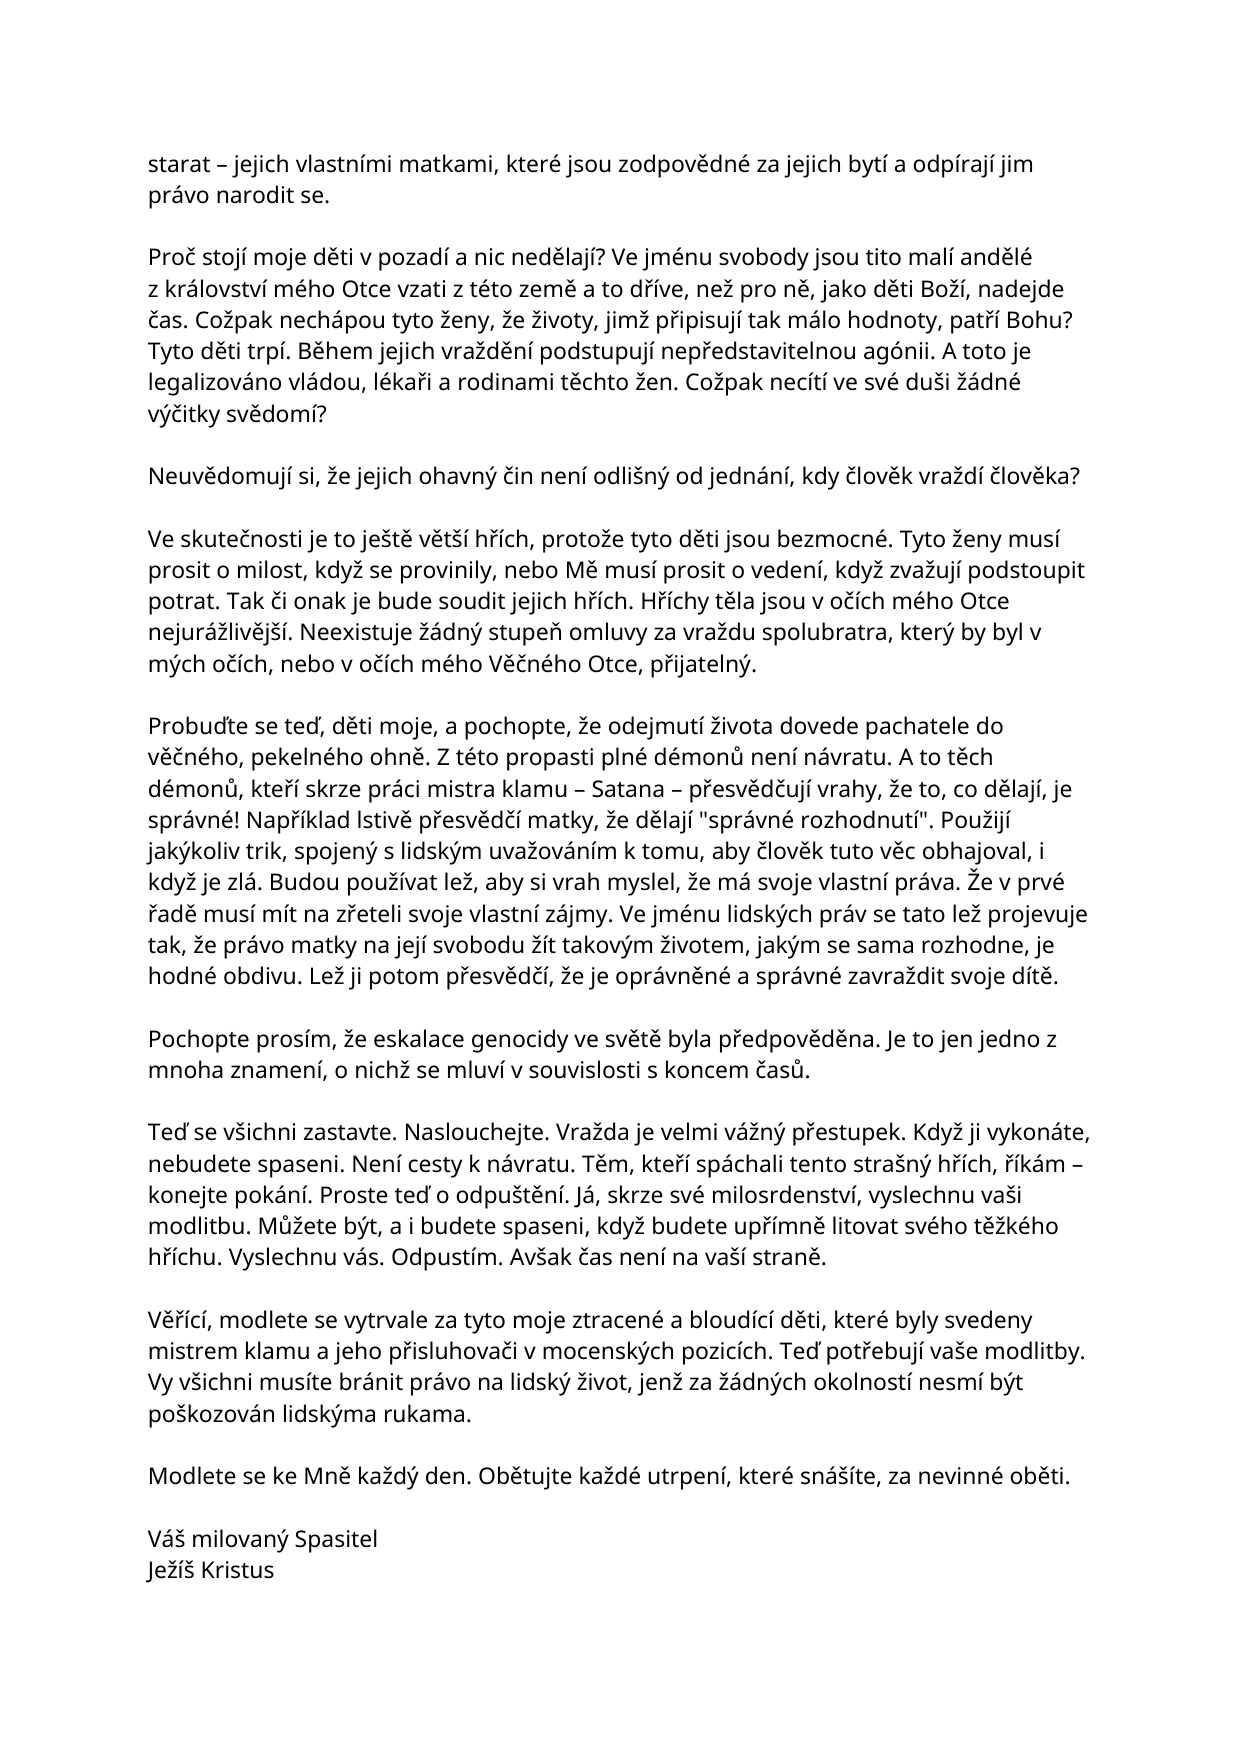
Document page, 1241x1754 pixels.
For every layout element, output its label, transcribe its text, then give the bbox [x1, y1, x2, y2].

text Modlete se ke Mně každý den. Obětujte každé utrpení, které snášíte, za nevinné oběti. [148, 1460, 1093, 1491]
text Neuvědomují si, že jejich ohavný čin není odlišný od jednání, kdy člověk vraždí člověka? [148, 460, 1093, 491]
text Teď se všichni zastavte. Naslouchejte. Vražda je velmi vážný přestupek. Když ji vykonáte, nebudete spaseni. Není cesty k návratu. Těm, kteří spáchali tento strašný hřích, říkám – konejte pokání. Proste teď o odpuštění. Já, skrze své milosrdenství, vyslechnu vaši modlitbu. Můžete být, a i budete spaseni, když budete upřímně litovat svého těžkého hříchu. Vyslechnu vás. Odpustím. Avšak čas není na vaší straně. [148, 1116, 1093, 1273]
text Váš milovaný Spasitel [148, 1523, 1093, 1554]
text Ježíš Kristus [148, 1554, 1093, 1585]
text Ve skutečnosti je to ještě větší hřích, protože tyto děti jsou bezmocné. Tyto ženy musí prosit o milost, když se provinily, nebo Mě musí prosit o vedení, když zvažují podstoupit potrat. Tak či onak je bude soudit jejich hřích. Hříchy těla jsou v očích mého Otce nejurážlivější. Neexistuje žádný stupeň omluvy za vraždu spolubratra, který by byl v mých očích, nebo v očích mého Věčného Otce, přijatelný. [148, 523, 1093, 679]
text Věřící, modlete se vytrvale za tyto moje ztracené a bloudící děti, které byly svedeny mistrem klamu a jeho přisluhovači v mocenských pozicích. Teď potřebují vaše modlitby. Vy všichni musíte bránit právo na lidský život, jenž za žádných okolností nesmí být poškozován lidskýma rukama. [148, 1304, 1093, 1429]
text Proč stojí moje děti v pozadí a nic nedělají? Ve jménu svobody jsou tito malí andělé z království mého Otce vzati z této země a to dříve, než pro ně, jako děti Boží, nadejde čas. Cožpak nechápou tyto ženy, že životy, jimž připisují tak málo hodnoty, patří Bohu? Tyto děti trpí. Během jejich vraždění podstupují nepředstavitelnou agónii. A toto je legalizováno vládou, lékaři a rodinami těchto žen. Cožpak necítí ve své duši žádné výčitky svědomí? [148, 241, 1093, 429]
text Pochopte prosím, že eskalace genocidy ve světě byla předpověděna. Je to jen jedno z mnoha znamení, o nichž se mluví v souvislosti s koncem časů. [148, 1023, 1093, 1085]
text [148, 148, 1093, 210]
text Probuďte se teď, děti moje, a pochopte, že odejmutí života dovede pachatele do věčného, pekelného ohně. Z této propasti plné démonů není návratu. A to těch démonů, kteří skrze práci mistra klamu – Satana – přesvědčují vrahy, že to, co dělají, je správné! Například lstivě přesvědčí matky, že dělají "správné rozhodnutí". Použijí jakýkoliv trik, spojený s lidským uvažováním k tomu, aby člověk tuto věc obhajoval, i když je zlá. Budou používat lež, aby si vrah myslel, že má svoje vlastní práva. Že v prvé řadě musí mít na zřeteli svoje vlastní zájmy. Ve jménu lidských práv se tato lež projevuje tak, že právo matky na její svobodu žít takovým životem, jakým se sama rozhodne, je hodné obdivu. Lež ji potom přesvědčí, že je oprávněné a správné zavraždit svoje dítě. [148, 710, 1093, 991]
